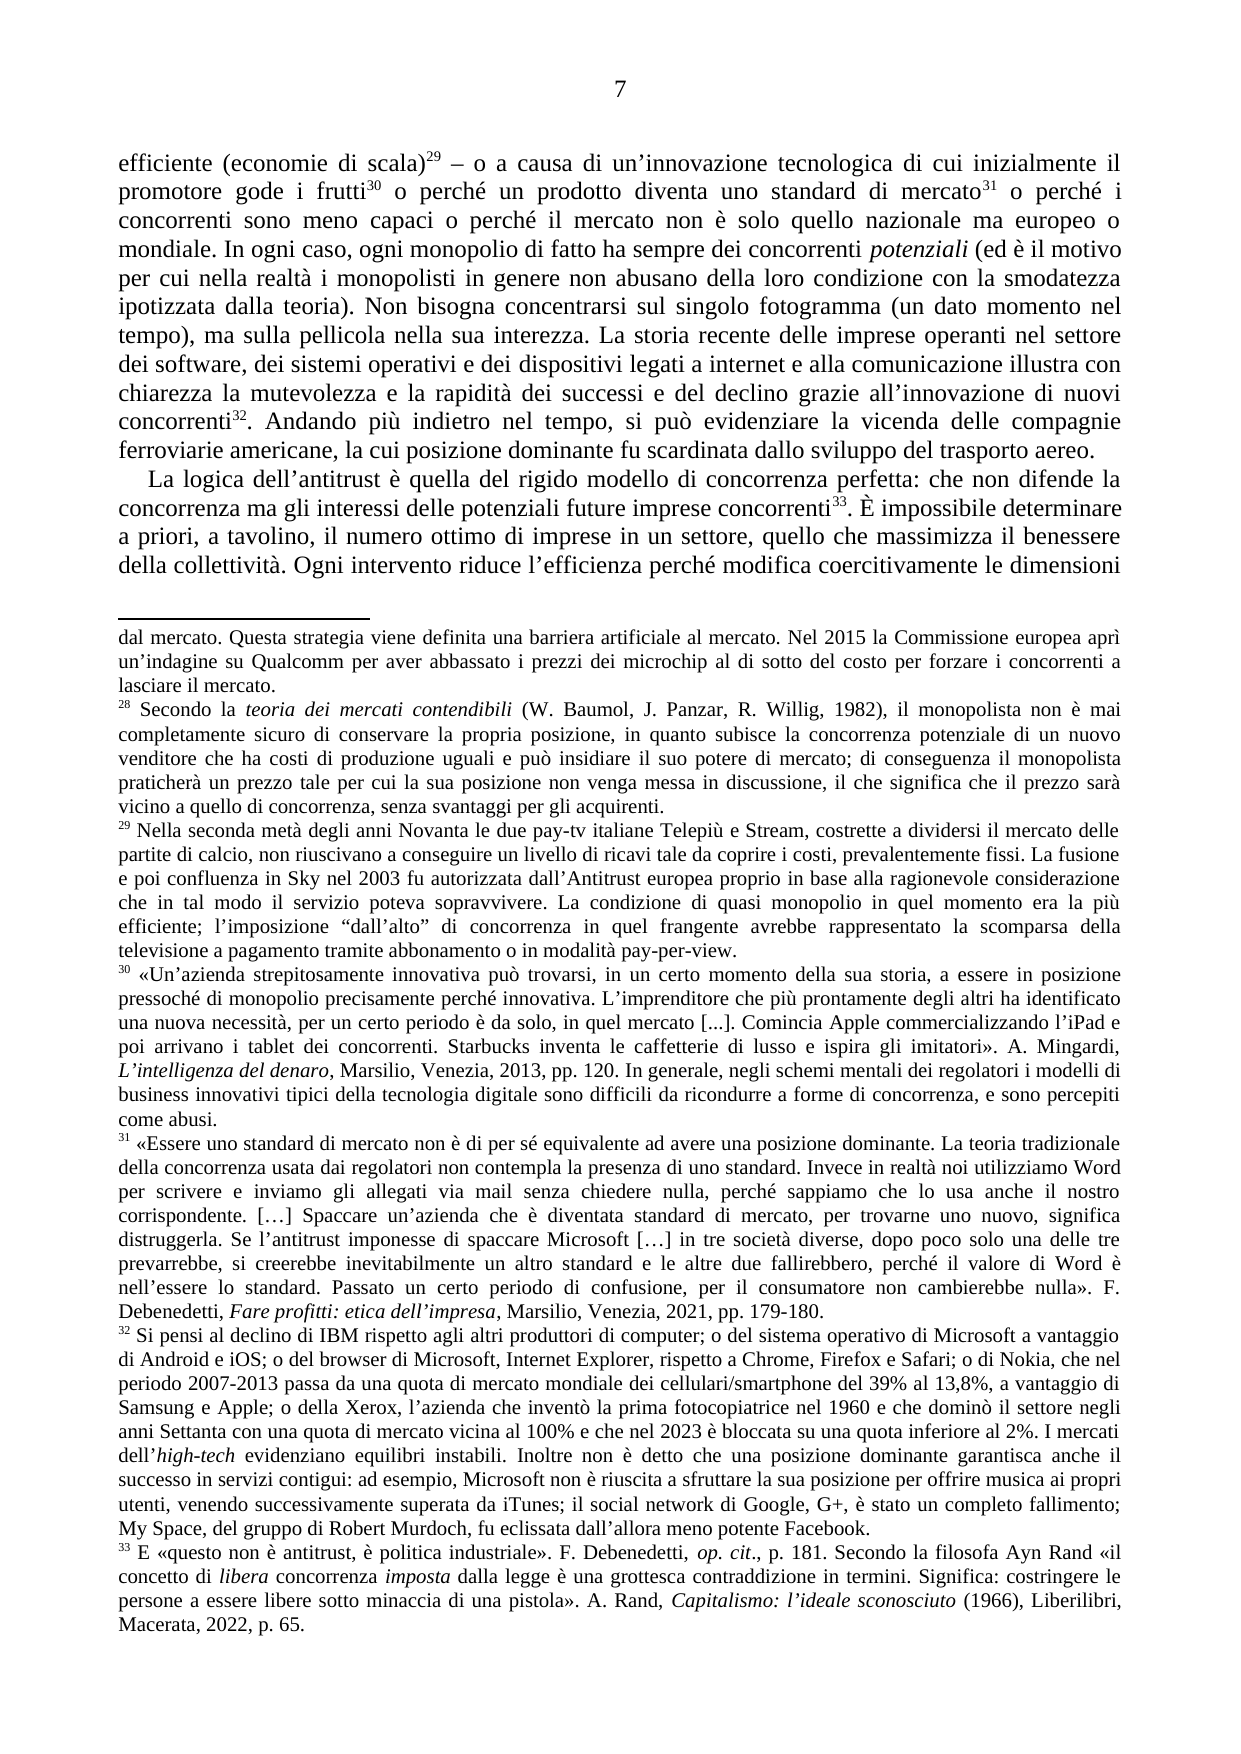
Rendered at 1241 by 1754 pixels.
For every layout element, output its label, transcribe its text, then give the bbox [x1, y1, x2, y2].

text In ogni caso, se anche si determinasse (in genere provvisoriamente) una situazione con un unico produttore, o con un produttore con quota di mercato dominante, vorrebbe dire che il mercato ha trovato, in quella data circostanza di tempo e di luogo, l’assetto più efficiente; ad esempio perché in quel settore la concentrazione è necessaria – es. alti costi fissi e produzione su larga scala più efficiente (economie di scala) – o a causa di un’innovazione tecnologica di cui inizialmente il promotore gode i frutti o perché un prodotto diventa uno standard di mercato o perché i concorrenti sono meno capaci o perché il mercato non è solo quello nazionale ma europeo o mondiale. In ogni caso, ogni monopolio di fatto ha sempre dei concorrenti potenziali (ed è il motivo per cui nella realtà i monopolisti in genere non abusano della loro condizione con la smodatezza ipotizzata dalla teoria). Non bisogna concentrarsi sul singolo fotogramma (un dato momento nel tempo), ma sulla pellicola nella sua interezza. La storia recente delle imprese operanti nel settore dei software, dei sistemi operativi e dei dispositivi legati a internet e alla comunicazione illustra con chiarezza la mutevolezza e la rapidità dei successi e del declino grazie all’innovazione di nuovi concorrenti. Andando più indietro nel tempo, si può evidenziare la vicenda delle compagnie ferroviarie americane, la cui posizione dominante fu scardinata dallo sviluppo del trasporto aereo. [118, 148, 1122, 464]
text La logica dell’antitrust è quella del rigido modello di concorrenza perfetta: che non difende la concorrenza ma gli interessi delle potenziali future imprese concorrenti. È impossibile determinare a priori, a tavolino, il numero ottimo di imprese in un settore, quello che massimizza il benessere della collettività. Ogni intervento riduce l’efficienza perché modifica coercitivamente le dimensioni delle imprese in quel settore. Ai fini dell’esistenza della concorrenza, ciò che conta è il processo (l’assenza di barriere giuridiche all’entrata), non il risultato (il numero di produttori). [118, 464, 1122, 579]
